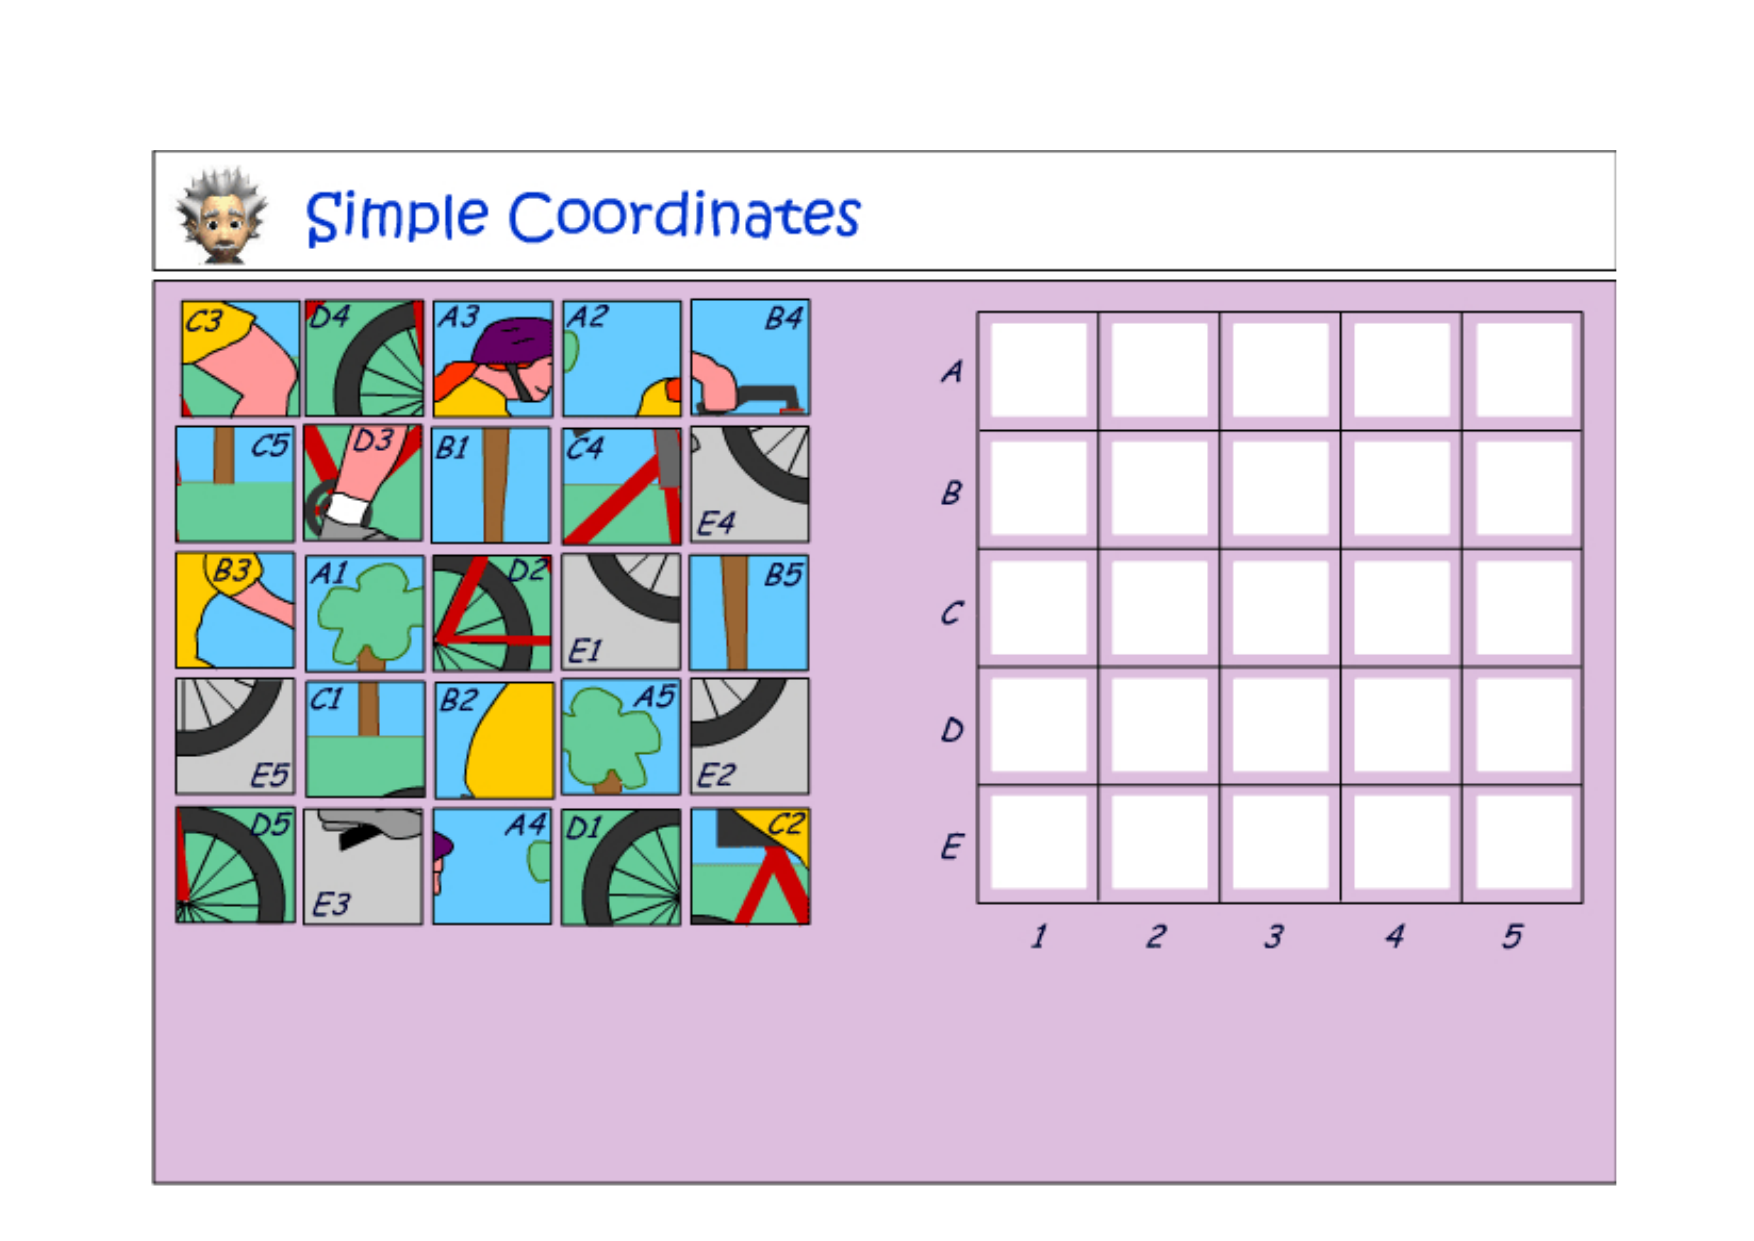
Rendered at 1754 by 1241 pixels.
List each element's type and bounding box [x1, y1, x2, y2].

picture [150, 150, 1617, 1188]
